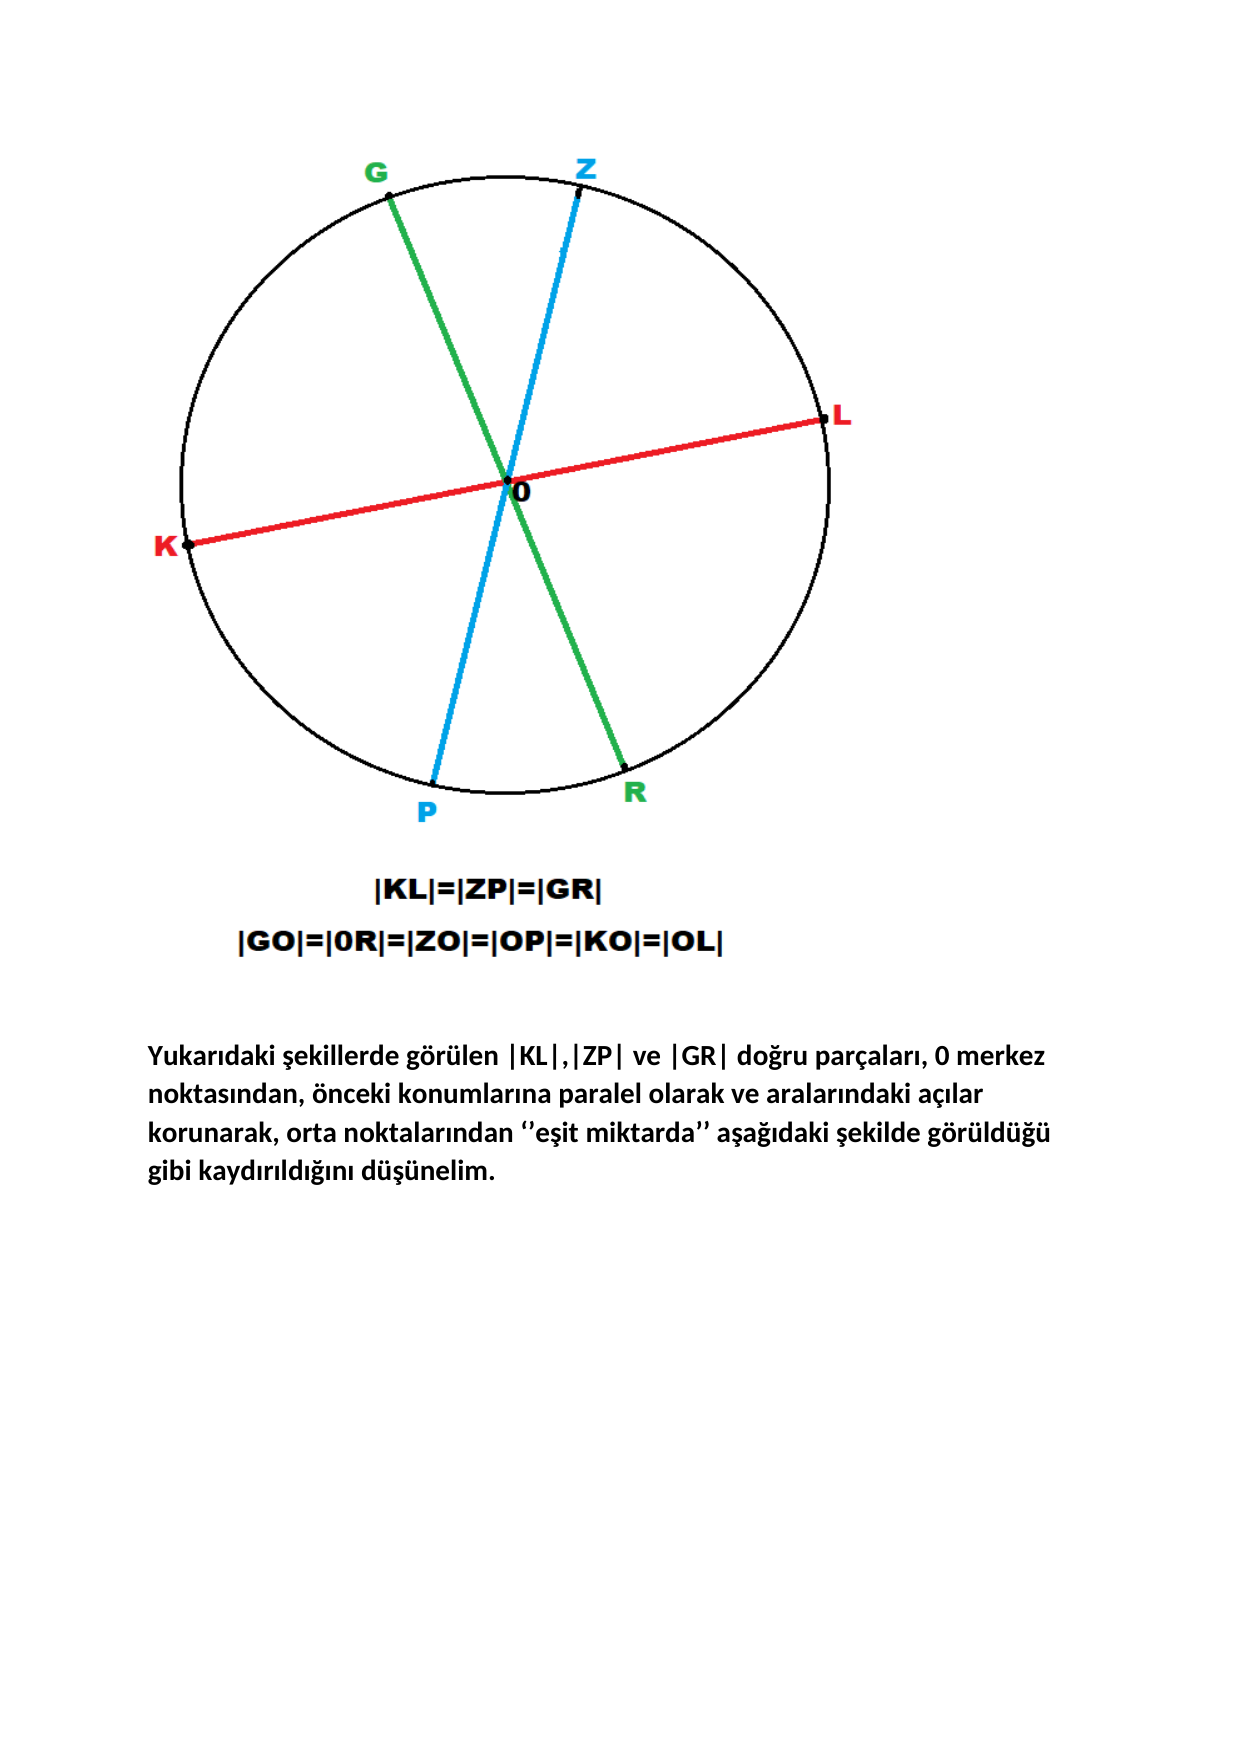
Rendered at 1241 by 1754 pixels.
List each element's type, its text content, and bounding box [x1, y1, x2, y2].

text Yukarıdaki şekillerde görülen |KL|,|ZP| ve |GR| doğru parçaları, 0 merkez noktasından, önceki konumlarına paralel olarak ve aralarındaki açılar korunarak, orta noktalarından ‘’eşit miktarda’’ aşağıdaki şekilde görüldüğü gibi kaydırıldığını düşünelim. [148, 1037, 1093, 1188]
picture [147, 147, 860, 964]
